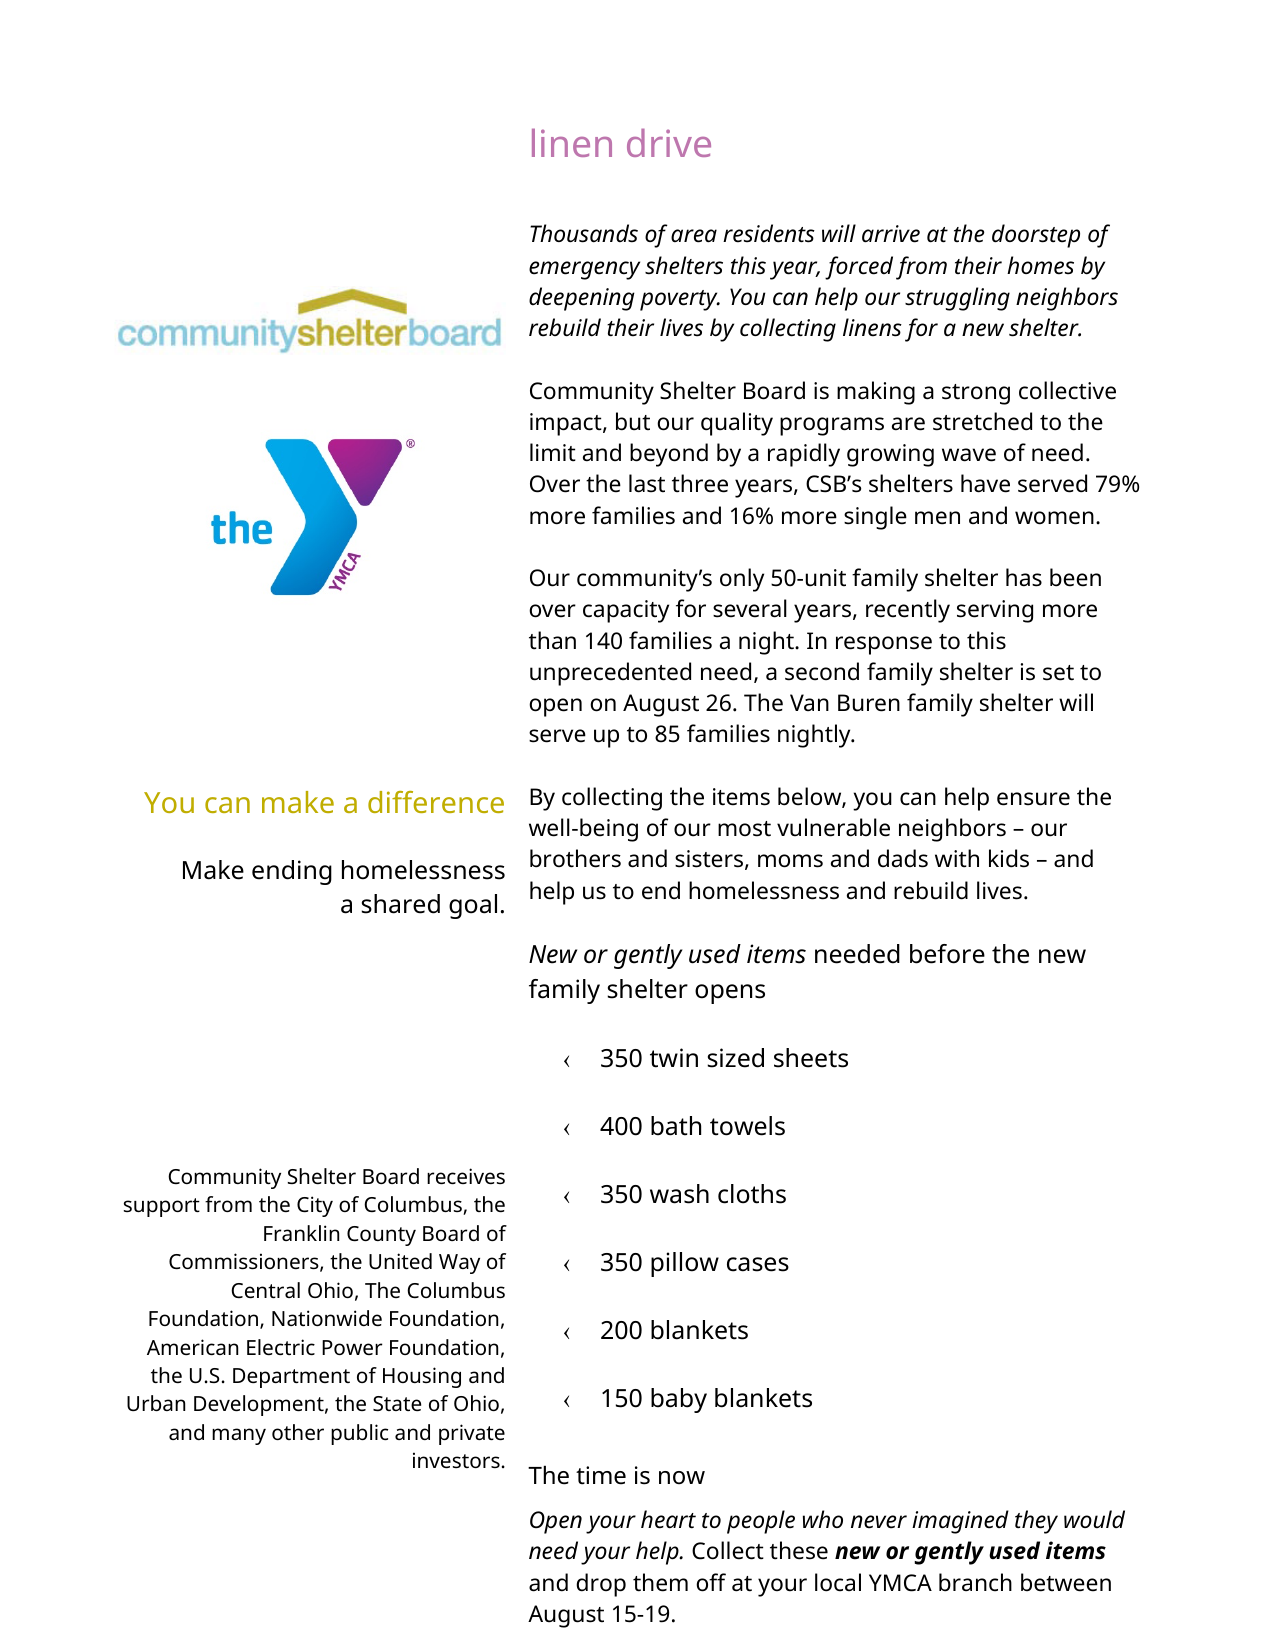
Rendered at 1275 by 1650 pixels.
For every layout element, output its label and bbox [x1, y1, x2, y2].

table_header [103, 56, 517, 1629]
picture [173, 407, 447, 627]
table_header [517, 56, 1153, 1629]
